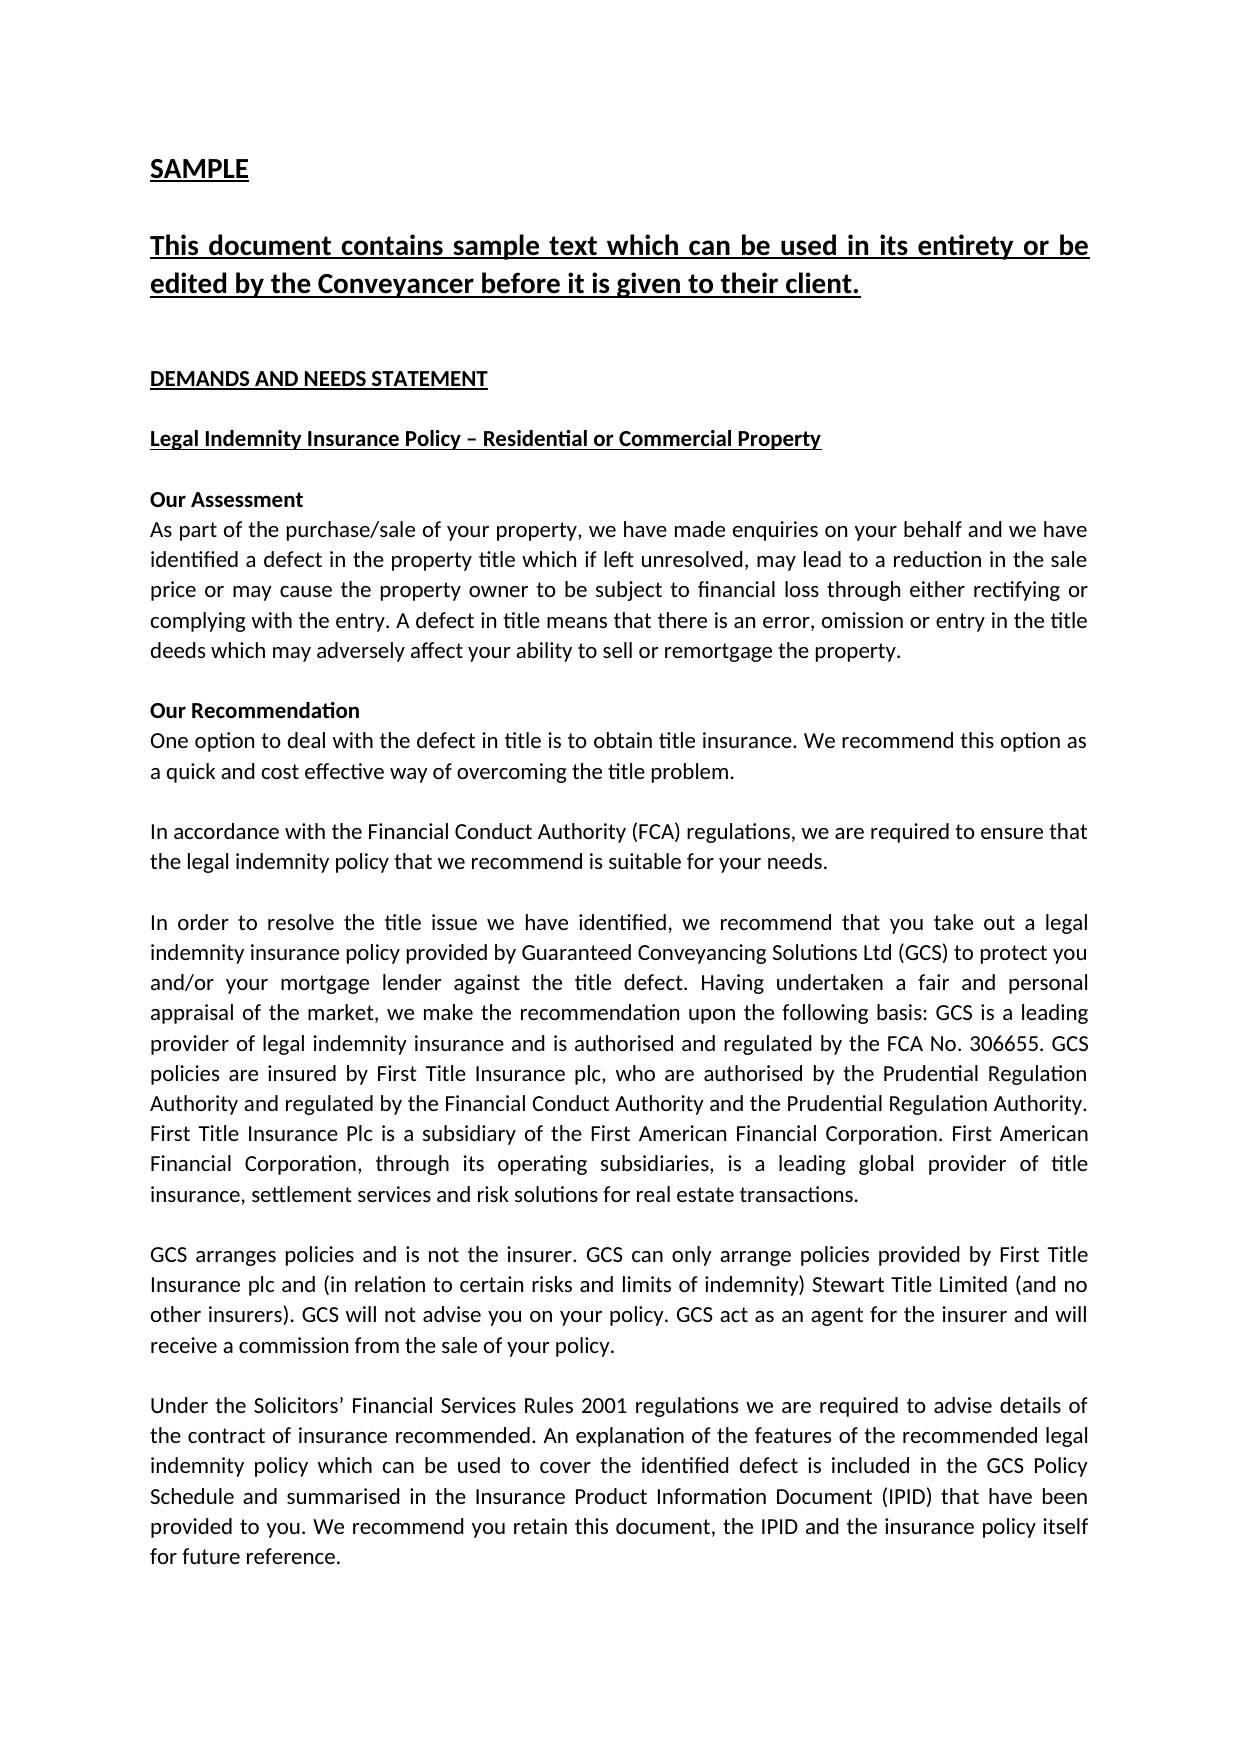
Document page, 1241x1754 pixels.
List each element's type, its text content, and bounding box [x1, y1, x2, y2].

text DEMANDS AND NEEDS STATEMENT [150, 364, 1090, 392]
text This document contains sample text which can be used in its entirety or be edited by the Conveyancer before it is given to their client. [150, 227, 1090, 257]
text This document contains sample text which can be used in its entirety or be edited by the Conveyancer before it is given to their client. [150, 259, 1090, 301]
text In order to resolve the title issue we have identified, we recommend that you take out a legal indemnity insurance policy provided by Guaranteed Conveyancing Solutions Ltd (GCS) to protect you and/or your mortgage lender against the title defect. Having undertaken a fair and personal appraisal of the market, we make the recommendation upon the following basis: GCS is a leading provider of legal indemnity insurance and is authorised and regulated by the FCA No. 306655. GCS policies are insured by First Title Insurance plc, who are authorised by the Prudential Regulation Authority and regulated by the Financial Conduct Authority and the Prudential Regulation Authority. First Title Insurance Plc is a subsidiary of the First American Financial Corporation. First American Financial Corporation, through its operating subsidiaries, is a leading global provider of title insurance, settlement services and risk solutions for real estate transactions. [150, 908, 1090, 1208]
text Under the Solicitors’ Financial Services Rules 2001 regulations we are required to advise details of the contract of insurance recommended. An explanation of the features of the recommended legal indemnity policy which can be used to cover the identified defect is included in the GCS Policy Schedule and summarised in the Insurance Product Information Document (IPID) that have been provided to you. We recommend you retain this document, the IPID and the insurance policy itself for future reference. [150, 1391, 1090, 1570]
text Legal Indemnity Insurance Policy – Residential or Commercial Property [150, 424, 1090, 453]
text In accordance with the Financial Conduct Authority (FCA) regulations, we are required to ensure that the legal indemnity policy that we recommend is suitable for your needs. [150, 817, 1090, 876]
text Our Assessment [150, 485, 1090, 513]
text One option to deal with the defect in title is to obtain title insurance. We recommend this option as a quick and cost effective way of overcoming the title problem. [150, 727, 1090, 785]
text Our Recommendation [150, 696, 1090, 724]
text GCS arranges policies and is not the insurer. GCS can only arrange policies provided by First Title Insurance plc and (in relation to certain risks and limits of indemnity) Stewart Title Limited (and no other insurers). GCS will not advise you on your policy. GCS act as an agent for the insurer and will receive a commission from the sale of your policy. [150, 1240, 1090, 1359]
text As part of the purchase/sale of your property, we have made enquiries on your behalf and we have identified a defect in the property title which if left unresolved, may lead to a reduction in the sale price or may cause the property owner to be subject to financial loss through either rectifying or complying with the entry. A defect in title means that there is an error, omission or entry in the title deeds which may adversely affect your ability to sell or remortgage the property. [150, 515, 1090, 664]
text SAMPLE [150, 150, 1090, 186]
